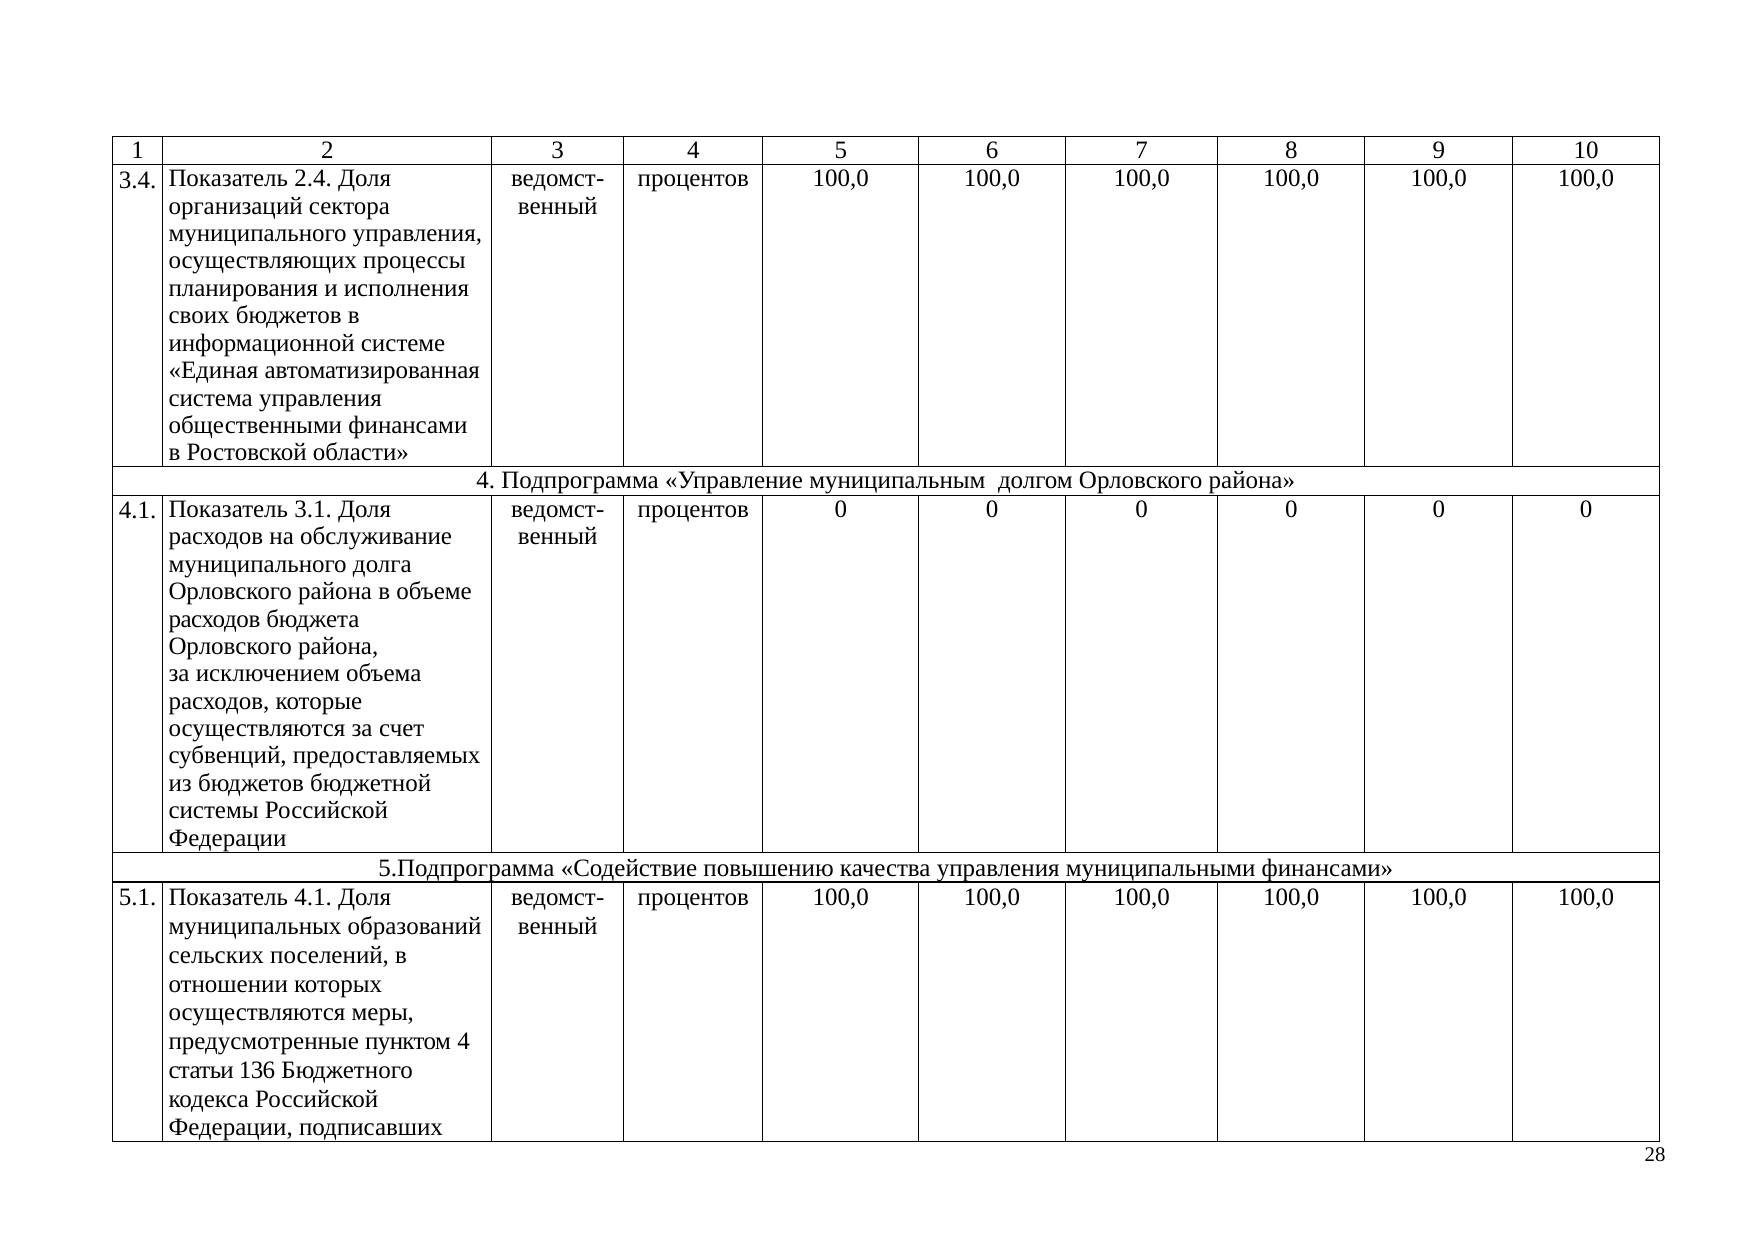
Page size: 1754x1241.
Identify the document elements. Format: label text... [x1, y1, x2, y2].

table_cell ведомственный [492, 165, 623, 466]
table_cell 100,0 [1513, 883, 1659, 1141]
table_cell 0 [1513, 496, 1659, 852]
table_header 7 [1066, 137, 1217, 164]
table_cell 100,0 [763, 883, 918, 1141]
table_cell процентов [624, 496, 762, 852]
table_header 5 [763, 137, 918, 164]
table_cell 4. Подпрограмма «Управление муниципальным долгом Орловского района» [113, 467, 1659, 494]
table_cell 100,0 [919, 883, 1065, 1141]
table_header 3 [492, 137, 623, 164]
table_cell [163, 883, 491, 1141]
table_header 8 [1218, 137, 1364, 164]
table_cell 5.1. [113, 883, 162, 1141]
table_cell процентов [624, 883, 762, 1141]
table_header 1 [113, 137, 162, 164]
table_header 10 [1513, 137, 1659, 164]
table_header 2 [163, 137, 491, 164]
table_cell ведомственный [492, 883, 623, 1141]
table_cell 100,0 [1513, 165, 1659, 466]
table_cell 0 [1218, 496, 1364, 852]
table_cell 3.4. [113, 165, 162, 466]
table_header 9 [1365, 137, 1512, 164]
table_cell Показатель 2.4. Доля организаций сектора муниципального управления, осуществляющих процессы планирования и исполнения своих бюджетов в информационной системе «Единая автоматизированная система управления общественными финансами в Ростовской области» [163, 165, 491, 466]
table_cell 0 [919, 496, 1065, 852]
table_cell 100,0 [1066, 165, 1217, 466]
table_cell 0 [1066, 496, 1217, 852]
table_cell 100,0 [1365, 883, 1512, 1141]
table_cell 100,0 [919, 165, 1065, 466]
table_cell 100,0 [1066, 883, 1217, 1141]
table_cell 4.1. [113, 496, 162, 852]
table_cell ведомственный [492, 496, 623, 852]
table_cell процентов [624, 165, 762, 466]
table_cell Показатель 3.1. Доля расходов на обслуживание муниципального долга Орловского района в объеме расходов бюджета Орловского района, за исключением объема расходов, которые осуществляются за счет субвенций, предоставляемых из бюджетов бюджетной системы Российской Федерации [163, 496, 491, 852]
table_header 6 [919, 137, 1065, 164]
table_cell 100,0 [1218, 883, 1364, 1141]
table_cell 5.Подпрограмма «Содействие повышению качества управления муниципальными финансами» [113, 853, 1659, 881]
table_cell 0 [1365, 496, 1512, 852]
table_cell 0 [763, 496, 918, 852]
table_header 4 [624, 137, 762, 164]
table_cell 100,0 [1365, 165, 1512, 466]
table_cell 100,0 [1218, 165, 1364, 466]
table_cell 100,0 [763, 165, 918, 466]
